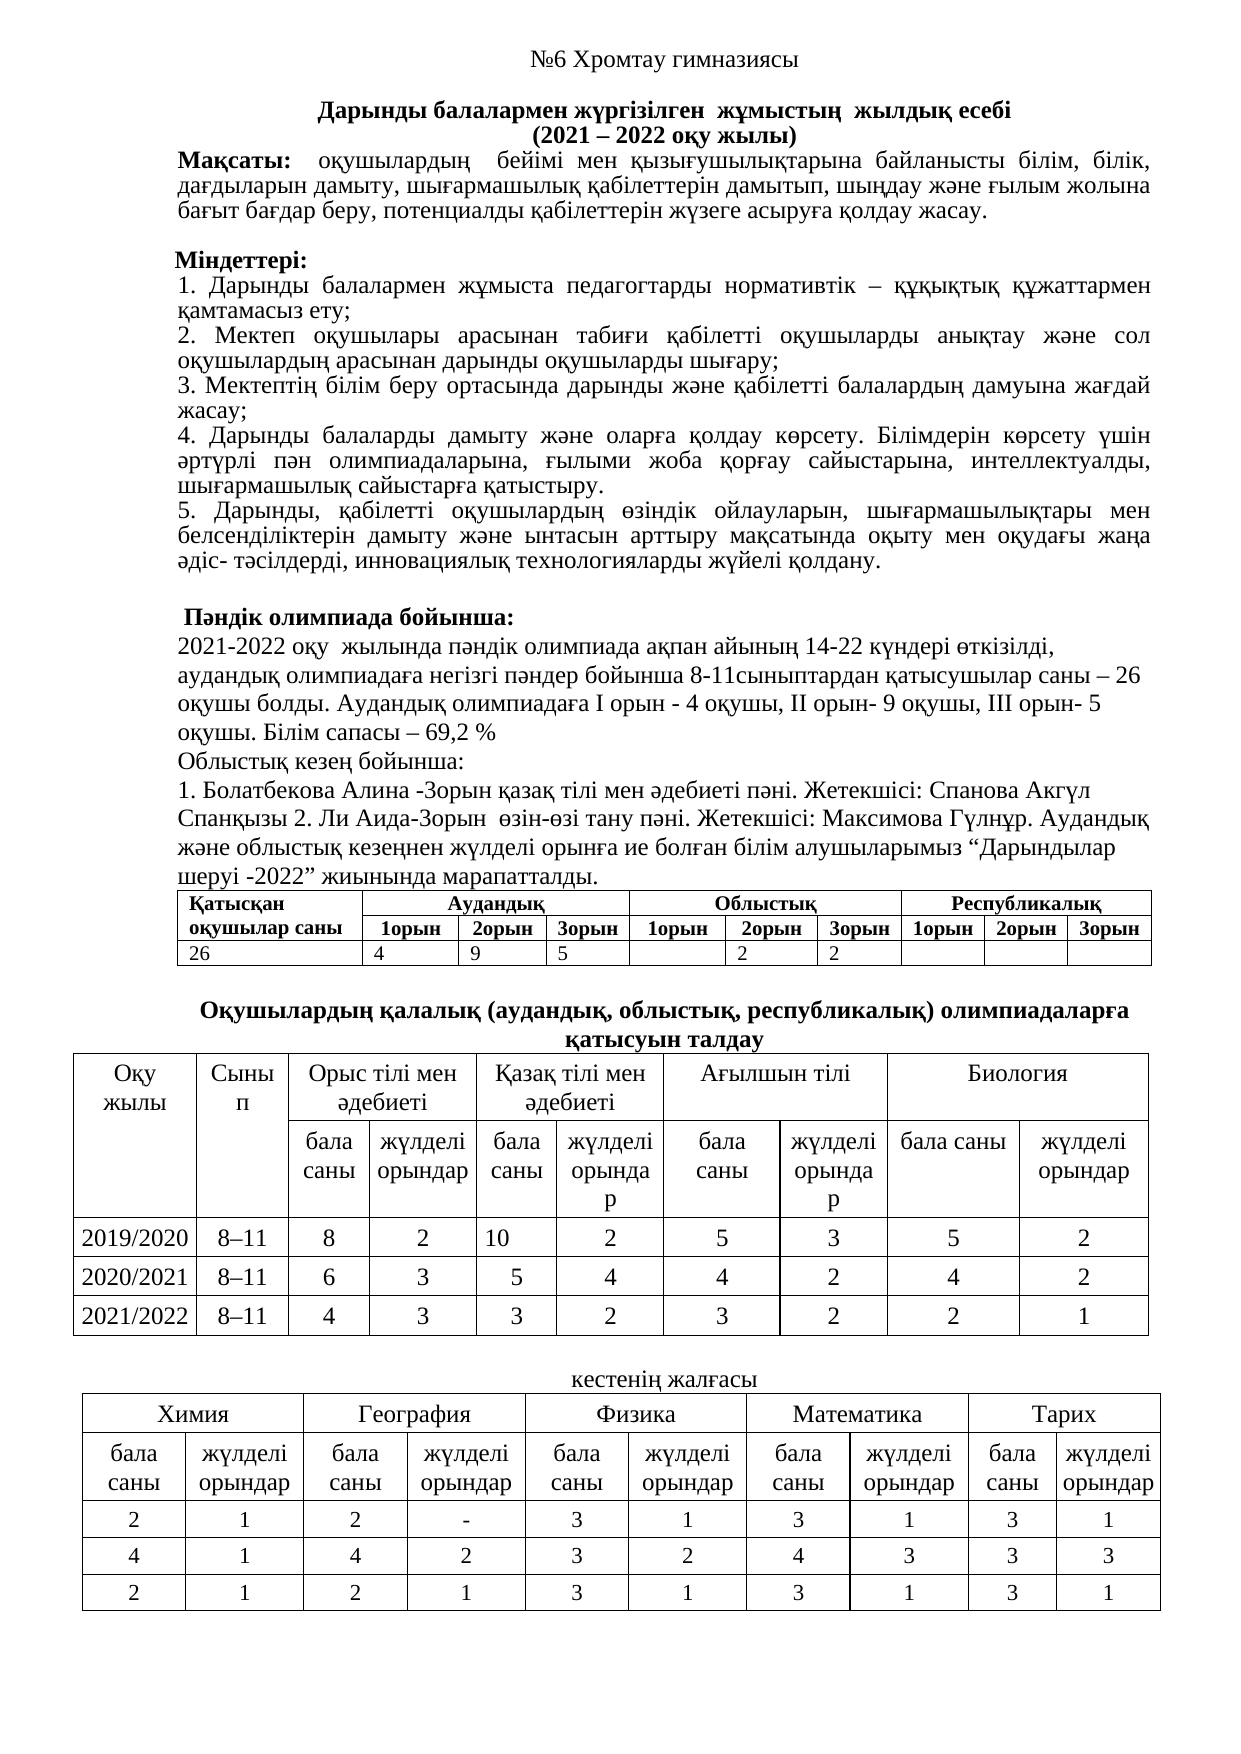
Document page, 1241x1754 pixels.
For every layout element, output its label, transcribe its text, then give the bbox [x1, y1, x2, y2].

table_cell 2 [370, 1218, 476, 1256]
table_cell 1орын [363, 916, 458, 940]
table_cell 10 [477, 1218, 556, 1256]
table_cell 3 [851, 1538, 968, 1574]
table_cell - [408, 1501, 525, 1537]
table_header Физика [526, 1394, 746, 1432]
table_cell 2 [408, 1538, 525, 1574]
table_cell 3 [526, 1501, 628, 1537]
table_cell 3 [969, 1538, 1056, 1574]
table_cell 2 [1020, 1218, 1148, 1256]
table_cell жүлделі орындар [1057, 1433, 1160, 1500]
table_cell бала саны [969, 1433, 1056, 1500]
table_cell 1 [1057, 1501, 1160, 1537]
table_cell 3 [1057, 1538, 1160, 1574]
list (2021 – 2022 оқу жылы) [177, 123, 1152, 148]
table_cell 2 [557, 1218, 663, 1256]
text 2. Мектеп оқушылары арасынан табиғи қабілетті оқушыларды анықтау және сол оқушылардың арасынан дарынды оқушыларды шығару; [177, 323, 1152, 373]
table_header Химия [83, 1394, 303, 1432]
table_cell 6 [289, 1257, 369, 1295]
table_cell 1 [629, 1575, 746, 1610]
table_cell [902, 941, 984, 965]
table_cell 2 [629, 1538, 746, 1574]
table_cell 3орын [547, 916, 629, 940]
table_header Математика [747, 1394, 968, 1432]
table_header Аудандық [363, 891, 629, 915]
list Болатбекова Алина -3орын қазақ тілі мен әдебиеті пәні. Жетекшісі: Спанова Акгүл Спанқызы 2. Ли Аида-3орын өзін-өзі тану пәні. Жетекшісі: Максимова Гүлнұр. Аудандық және облыстық кезеңнен жүлделі орынға ие болған білім алушыларымыз “Дарындылар шеруі -2022” жиынында марапатталды. [177, 775, 1152, 890]
table_cell жүлделі орындар [1020, 1121, 1148, 1217]
text Оқушылардың қалалық (аудандық, облыстық, республикалық) олимпиадаларға қатысуын талдау [177, 995, 1152, 1052]
table_cell бала саны [304, 1433, 407, 1500]
table_cell 5 [664, 1218, 779, 1256]
table_cell жүлделі орындар [851, 1433, 968, 1500]
table_cell бала саны [747, 1433, 849, 1500]
text 4. Дарынды балаларды дамыту және оларға қолдау көрсету. Білімдерін көрсету үшін әртүрлі пән олимпиадаларына, ғылыми жоба қорғау сайыстарына, интеллектуалды, шығармашылық сайыстарға қатыстыру. [177, 423, 1152, 498]
text кестенің жалғасы [177, 1364, 1152, 1393]
table_cell 3орын [1068, 916, 1151, 940]
table_cell 3 [781, 1218, 887, 1256]
table_header Орыс тілі мен әдебиеті [289, 1054, 476, 1120]
table_cell бала саны [888, 1121, 1019, 1217]
table_cell 3 [969, 1575, 1056, 1610]
table_cell бала саны [526, 1433, 628, 1500]
table_cell бала саны [83, 1433, 185, 1500]
table_cell 2 [726, 941, 817, 965]
table_cell жүлделі орындар [557, 1121, 663, 1217]
table_cell 2орын [459, 916, 546, 940]
table_cell 1орын [902, 916, 984, 940]
table_cell 2орын [985, 916, 1067, 940]
table_header Қазақ тілі мен әдебиеті [477, 1054, 663, 1120]
table_cell 5 [547, 941, 629, 965]
table_cell 8–11 [197, 1257, 288, 1295]
table_cell 1 [1020, 1296, 1148, 1334]
text 1. Дарынды балалармен жұмыста педагогтарды нормативтік – құқықтық құжаттармен қамтамасыз ету; [177, 273, 1152, 323]
list Дарынды балалармен жүргізілген жұмыстың жылдық есебі [177, 98, 1152, 123]
table_cell 4 [888, 1257, 1019, 1295]
table_cell 9 [459, 941, 546, 965]
table_header Қатысқан оқушылар саны [178, 891, 362, 940]
table_cell 3 [477, 1296, 556, 1334]
table_cell бала саны [289, 1121, 369, 1217]
table_header Республикалық [902, 891, 1151, 915]
table_cell 2 [557, 1296, 663, 1334]
table_cell 2 [83, 1575, 185, 1610]
table_header Ағылшын тілі [664, 1054, 887, 1120]
table_cell 5 [477, 1257, 556, 1295]
table_cell 3 [526, 1538, 628, 1574]
text 5. Дарынды, қабілетті оқушылардың өзіндік ойлауларын, шығармашылықтары мен белсенділіктерін дамыту және ынтасын арттыру мақсатында оқыту мен оқудағы жаңа әдіс- тәсілдерді, инновациялық технологияларды жүйелі қолдану. [177, 498, 1152, 573]
table_cell 3 [747, 1501, 849, 1537]
table_cell 1 [186, 1501, 303, 1537]
table_cell 2 [888, 1296, 1019, 1334]
table_cell 1 [408, 1575, 525, 1610]
table_cell 2021/2022 [74, 1296, 196, 1334]
table_cell 1 [629, 1501, 746, 1537]
text №6 Хромтау гимназиясы [177, 44, 1152, 73]
table_cell 2019/2020 [74, 1218, 196, 1256]
table_cell жүлделі орындар [629, 1433, 746, 1500]
table_cell [1068, 941, 1151, 965]
table_cell 4 [304, 1538, 407, 1574]
table_cell 26 [178, 941, 362, 965]
table_cell 2 [83, 1501, 185, 1537]
table_cell 3 [747, 1575, 849, 1610]
table_cell 4 [664, 1257, 779, 1295]
table_header Биология [888, 1054, 1148, 1120]
table_cell 1 [851, 1501, 968, 1537]
table_cell 1 [186, 1538, 303, 1574]
table_header Сынып [197, 1054, 288, 1217]
table_header Облыстық [630, 891, 901, 915]
table_cell 5 [888, 1218, 1019, 1256]
table_cell 3 [370, 1257, 476, 1295]
table_cell 8–11 [197, 1296, 288, 1334]
table_cell 4 [747, 1538, 849, 1574]
table_cell 4 [83, 1538, 185, 1574]
table_cell 8 [289, 1218, 369, 1256]
table_cell 3 [370, 1296, 476, 1334]
table_cell жүлделі орындар [370, 1121, 476, 1217]
table_cell 4 [557, 1257, 663, 1295]
table_header География [304, 1394, 525, 1432]
text Облыстық кезең бойынша: [177, 746, 1152, 775]
table_cell жүлделі орындар [408, 1433, 525, 1500]
table_cell жүлделі орындар [186, 1433, 303, 1500]
table_cell 2 [781, 1257, 887, 1295]
table_cell [630, 941, 725, 965]
table_cell 2 [304, 1575, 407, 1610]
table_cell 1 [186, 1575, 303, 1610]
text Міндеттері: [118, 248, 1211, 273]
table_cell 4 [289, 1296, 369, 1334]
text Пәндік олимпиада бойынша: 2021-2022 оқу жылында пәндік олимпиада ақпан айының 14-22 күндері өткізілді, аудандық олимпиадаға негізгі пәндер бойынша 8-11сыныптардан қатысушылар саны – 26 оқушы болды. Аудандық олимпиадаға І орын - 4 оқушы, ІІ орын- 9 оқушы, ІІІ орын- 5 оқушы. Білім сапасы – 69,2 % [177, 602, 1152, 746]
table_cell бала саны [664, 1121, 779, 1217]
text 3. Мектептің білім беру ортасында дарынды және қабілетті балалардың дамуына жағдай жасау; [177, 373, 1152, 423]
table_cell 1орын [630, 916, 725, 940]
table_cell 1 [851, 1575, 968, 1610]
table_cell 1 [1057, 1575, 1160, 1610]
table_cell 3 [969, 1501, 1056, 1537]
table_header Тарих [969, 1394, 1160, 1432]
table_header Оқу жылы [74, 1054, 196, 1217]
table_cell [985, 941, 1067, 965]
table_cell 3 [526, 1575, 628, 1610]
table_cell 3 [664, 1296, 779, 1334]
table_cell 8–11 [197, 1218, 288, 1256]
table_cell 3орын [818, 916, 901, 940]
table_cell 4 [363, 941, 458, 965]
table_cell бала саны [477, 1121, 556, 1217]
table_cell 2020/2021 [74, 1257, 196, 1295]
table_cell 2 [304, 1501, 407, 1537]
list Мақсаты: оқушылардың бейімі мен қызығушылықтарына байланысты білім, білік, дағдыларын дамыту, шығармашылық қабілеттерін дамытып, шыңдау және ғылым жолына бағыт бағдар беру, потенциалды қабілеттерін жүзеге асыруға қолдау жасау. [177, 148, 1152, 223]
table_cell 2 [781, 1296, 887, 1334]
table_cell жүлделі орындар [781, 1121, 887, 1217]
table_cell 2 [818, 941, 901, 965]
table_cell 2 [1020, 1257, 1148, 1295]
table_cell 2орын [726, 916, 817, 940]
